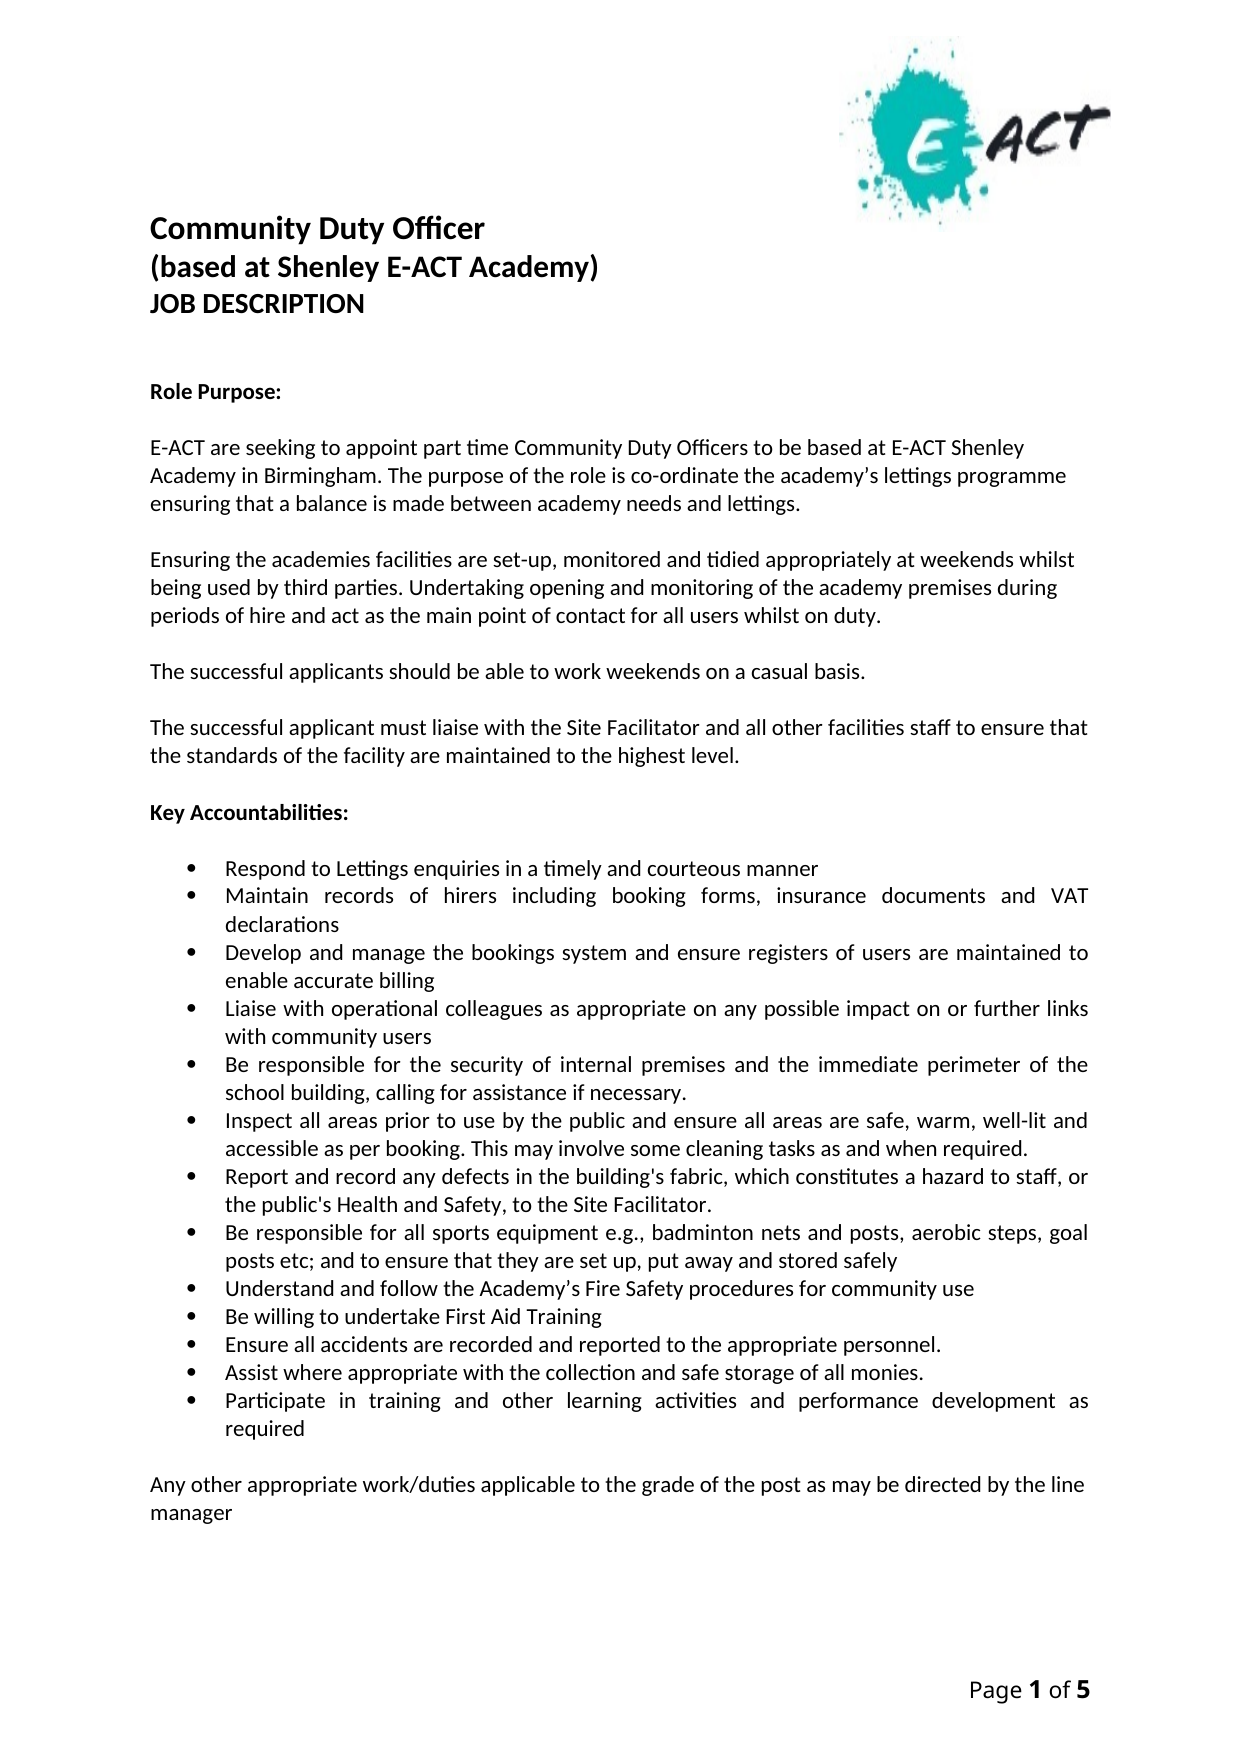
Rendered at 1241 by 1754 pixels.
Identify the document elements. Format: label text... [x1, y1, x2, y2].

list Inspect all areas prior to use by the public and ensure all areas are safe, warm, well-lit and accessible as per booking. This may involve some cleaning tasks as and when required. [187, 1106, 1090, 1162]
list Respond to Lettings enquiries in a timely and courteous manner [187, 854, 1090, 882]
text E-ACT are seeking to appoint part time Community Duty Officers to be based at E-ACT Shenley Academy in Birmingham. The purpose of the role is co-ordinate the academy’s lettings programme ensuring that a balance is made between academy needs and lettings. [150, 433, 1090, 517]
list Maintain records of hirers including booking forms, insurance documents and VAT declarations [187, 882, 1090, 938]
text Community Duty Officer [150, 207, 1090, 247]
text Role Purpose: [150, 377, 1090, 405]
list Ensure all accidents are recorded and reported to the appropriate personnel. [187, 1330, 1090, 1358]
text Any other appropriate work/duties applicable to the grade of the post as may be directed by the line manager [150, 1470, 1090, 1526]
list Understand and follow the Academy’s Fire Safety procedures for community use [187, 1274, 1090, 1302]
text JOB DESCRIPTION [150, 286, 1090, 321]
text The successful applicants should be able to work weekends on a casual basis. [150, 657, 1090, 686]
text The successful applicant must liaise with the Site Facilitator and all other facilities staff to ensure that the standards of the facility are maintained to the highest level. [150, 713, 1090, 769]
list Be responsible for all sports equipment e.g., badminton nets and posts, aerobic steps, goal posts etc; and to ensure that they are set up, put away and stored safely [187, 1218, 1090, 1274]
list Be willing to undertake First Aid Training [187, 1302, 1090, 1330]
list Participate in training and other learning activities and performance development as required [187, 1386, 1090, 1442]
text (based at Shenley E-ACT Academy) [150, 247, 1090, 286]
list Be responsible for the security of internal premises and the immediate perimeter of the school building, calling for assistance if necessary. [187, 1050, 1090, 1106]
list Develop and manage the bookings system and ensure registers of users are maintained to enable accurate billing [187, 938, 1090, 994]
text Ensuring the academies facilities are set-up, monitored and tidied appropriately at weekends whilst being used by third parties. Undertaking opening and monitoring of the academy premises during periods of hire and act as the main point of contact for all users whilst on duty. [150, 545, 1090, 629]
list Liaise with operational colleagues as appropriate on any possible impact on or further links with community users [187, 994, 1090, 1050]
list Report and record any defects in the building's fabric, which constitutes a hazard to staff, or the public's Health and Safety, to the Site Facilitator. [187, 1162, 1090, 1218]
text Key Accountabilities: [150, 798, 1090, 826]
list Assist where appropriate with the collection and safe storage of all monies. [187, 1358, 1090, 1386]
picture [839, 36, 1111, 232]
